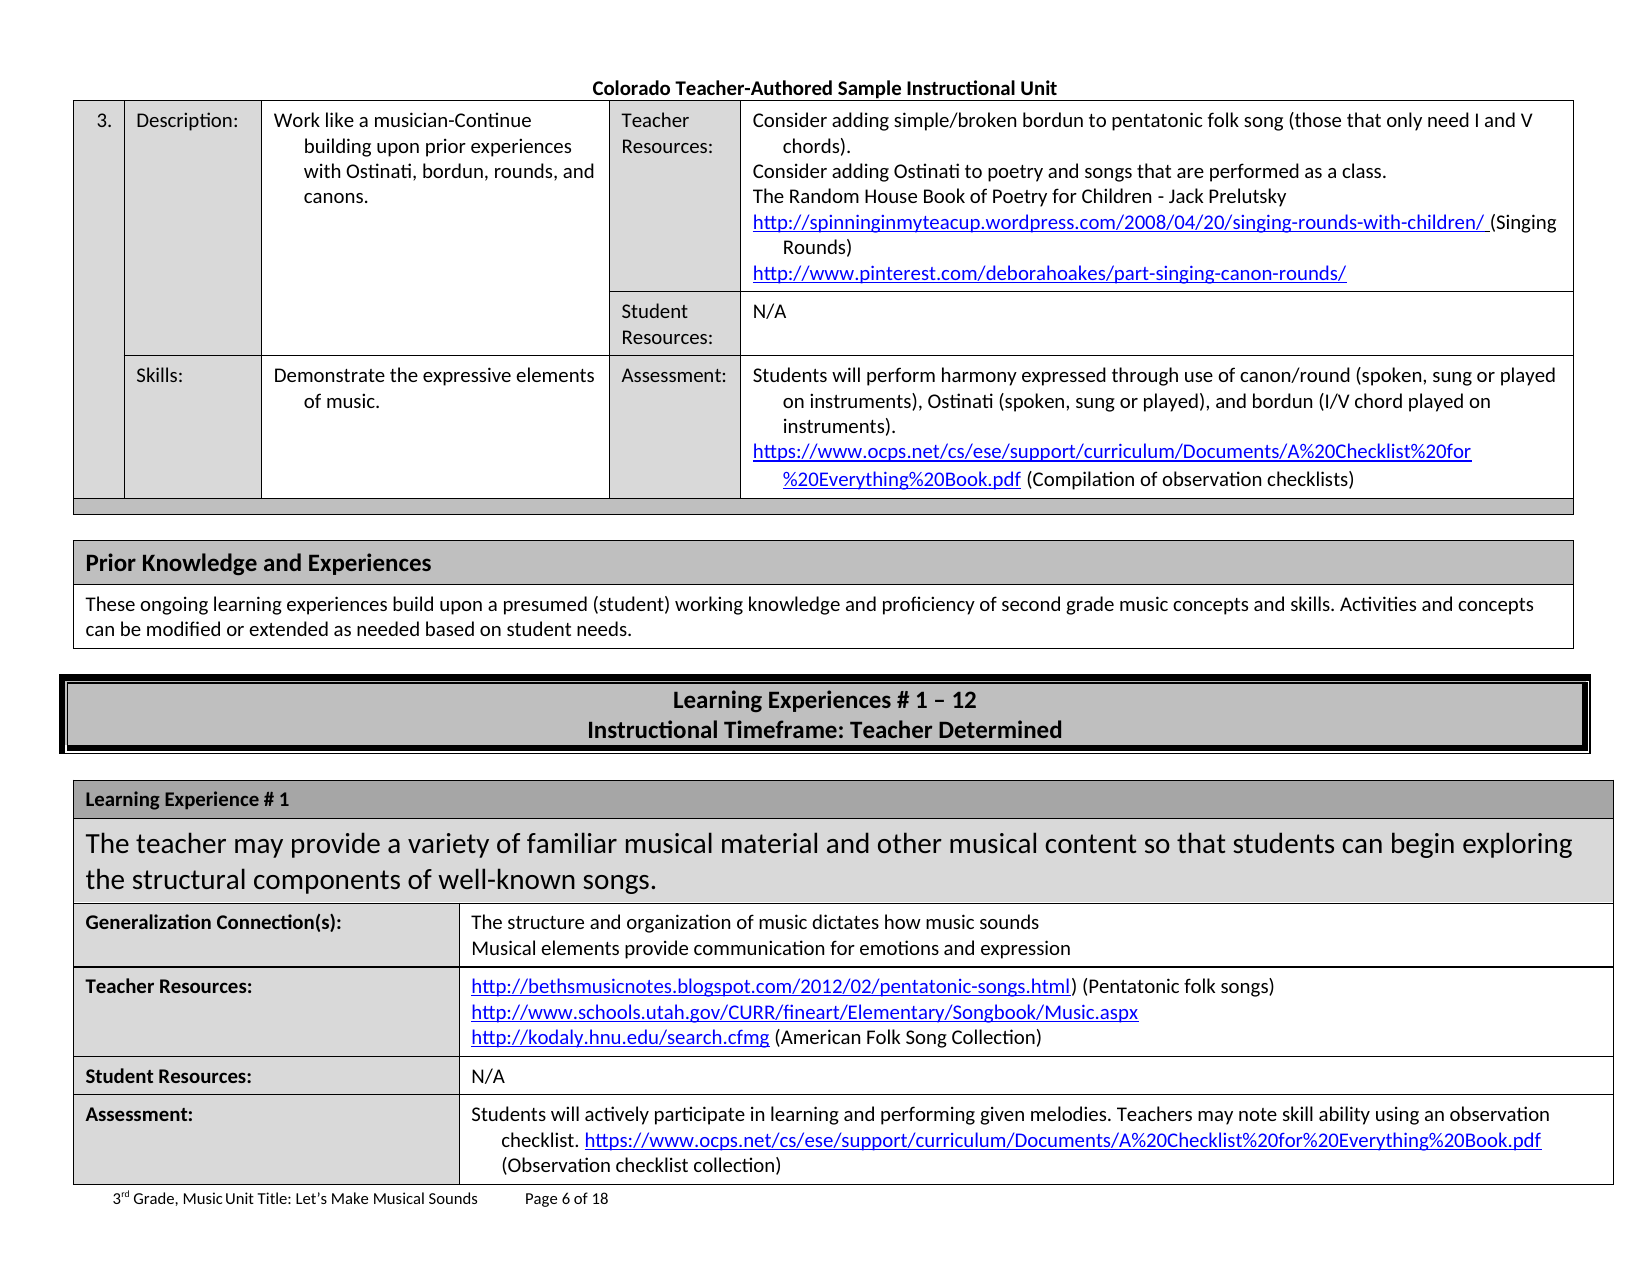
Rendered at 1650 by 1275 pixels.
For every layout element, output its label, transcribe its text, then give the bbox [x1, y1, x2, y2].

table_cell Skills: [125, 356, 261, 498]
table_header Learning Experiences # 1 – 12 Instructional Timeframe: Teacher Determined [68, 684, 1582, 745]
table_cell 3. [74, 101, 124, 498]
table_cell N/A [741, 292, 1573, 355]
table_header Prior Knowledge and Experiences [74, 541, 1573, 584]
table_cell Assessment: [74, 1095, 459, 1184]
table_cell http://bethsmusicnotes.blogspot.com/2012/02/pentatonic-songs.html) (Pentatonic folk songs) http://www.schools.utah.gov/CURR/fineart/Elementary/Songbook/Music.aspx http://kodaly.hnu.edu/search.cfmg (American Folk Song Collection) [460, 968, 1613, 1056]
table_cell Work like a musician-Continue building upon prior experiences with Ostinati, bordun, rounds, and canons. [262, 101, 609, 355]
table_cell Teacher Resources: [610, 101, 740, 291]
table_cell Assessment: [610, 356, 740, 498]
table_cell Description: [125, 101, 261, 355]
table_cell Generalization Connection(s): [74, 904, 459, 966]
table_cell Student Resources: [74, 1057, 459, 1094]
table_cell Student Resources: [610, 292, 740, 355]
table_cell Students will actively participate in learning and performing given melodies. Teachers may note skill ability using an observation checklist. https://www.ocps.net/cs/ese/support/curriculum/Documents/A%20Checklist%20for%20Everything%20Book.pdf (Observation checklist collection) [460, 1095, 1613, 1184]
table_header Learning Experience # 1 [74, 781, 1613, 818]
table_cell N/A [460, 1057, 1613, 1094]
table_cell The teacher may provide a variety of familiar musical material and other musical content so that students can begin exploring the structural components of well-known songs. [74, 819, 1613, 902]
table_cell The structure and organization of music dictates how music sounds Musical elements provide communication for emotions and expression [460, 904, 1613, 966]
table_cell Students will perform harmony expressed through use of canon/round (spoken, sung or played on instruments), Ostinati (spoken, sung or played), and bordun (I/V chord played on instruments). https://www.ocps.net/cs/ese/support/curriculum/Documents/A%20Checklist%20for%20Everything%20Book.pdf (Compilation of observation checklists) [741, 356, 1573, 498]
table_cell [74, 499, 1573, 514]
table_cell Consider adding simple/broken bordun to pentatonic folk song (those that only need I and V chords). Consider adding Ostinati to poetry and songs that are performed as a class. The Random House Book of Poetry for Children - Jack Prelutsky http://spinninginmyteacup.wordpress.com/2008/04/20/singing-rounds-with-children/ (Singing Rounds) http://www.pinterest.com/deborahoakes/part-singing-canon-rounds/ [741, 101, 1573, 291]
table_cell These ongoing learning experiences build upon a presumed (student) working knowledge and proficiency of second grade music concepts and skills. Activities and concepts can be modified or extended as needed based on student needs. [74, 585, 1573, 648]
table_cell Demonstrate the expressive elements of music. [262, 356, 609, 498]
table_cell Teacher Resources: [74, 968, 459, 1056]
